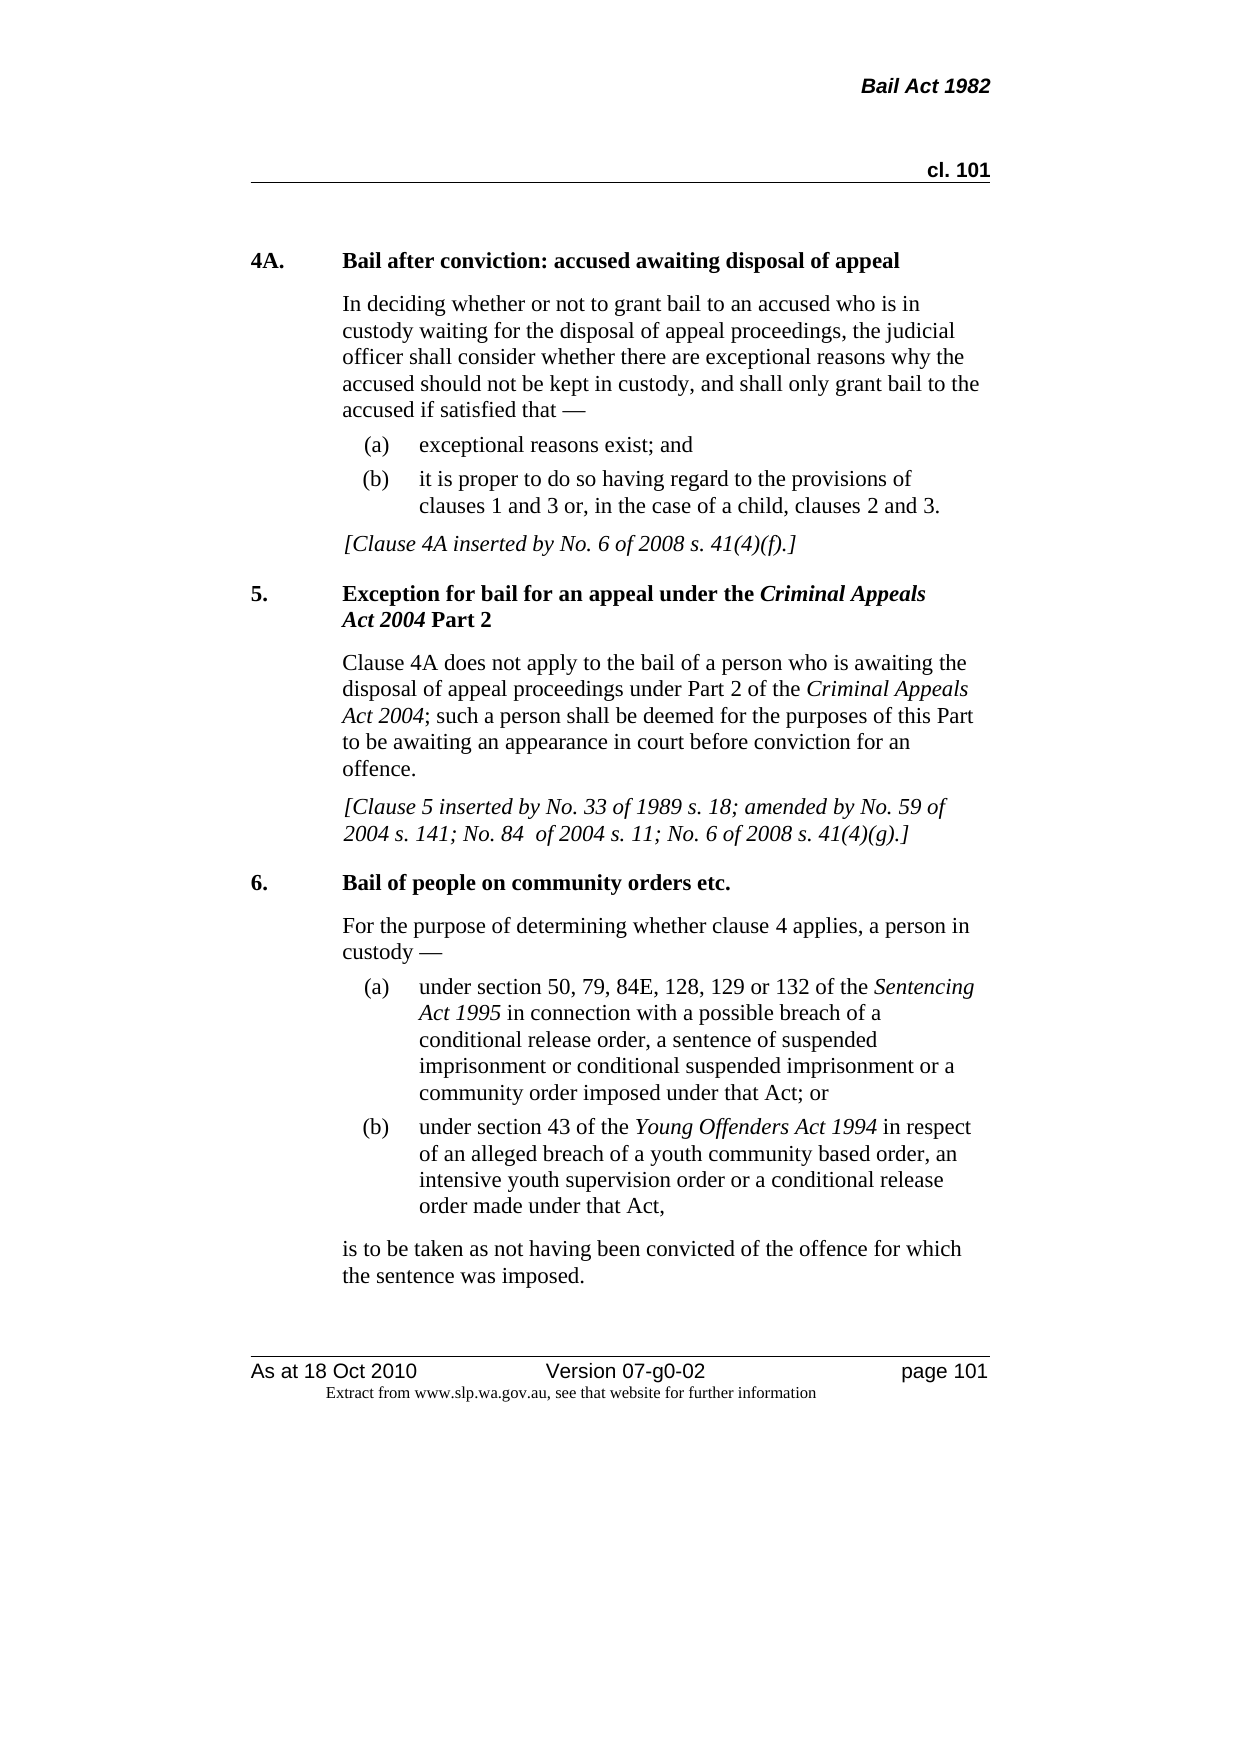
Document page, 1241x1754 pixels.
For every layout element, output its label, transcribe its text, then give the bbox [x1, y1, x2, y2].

text (a) under section 50, 79, 84E, 128, 129 or 132 of the Sentencing Act 1995 in connection with a possible breach of a conditional release order, a sentence of suspended imprisonment or conditional suspended imprisonment or a community order imposed under that Act; or [251, 973, 990, 1105]
text (b) it is proper to do so having regard to the provisions of clauses 1 and 3 or, in the case of a child, clauses 2 and 3. [251, 465, 990, 518]
text (a) exceptional reasons exist; and [251, 431, 990, 457]
subtitle 5. Exception for bail for an appeal under the Criminal Appeals Act 2004 Part 2 [251, 580, 990, 632]
text In deciding whether or not to grant bail to an accused who is in custody waiting for the disposal of appeal proceedings, the judicial officer shall consider whether there are exceptional reasons why the accused should not be kept in custody, and shall only grant bail to the accused if satisfied that — [251, 291, 990, 422]
subtitle 6. Bail of people on community orders etc. [251, 869, 990, 895]
subtitle 4A. Bail after conviction: accused awaiting disposal of appeal [251, 247, 990, 274]
text Clause 4A does not apply to the bail of a person who is awaiting the disposal of appeal proceedings under Part 2 of the Criminal Appeals Act 2004; such a person shall be deemed for the purposes of this Part to be awaiting an appearance in court before conviction for an offence. [251, 649, 990, 781]
text is to be taken as not having been convicted of the offence for which the sentence was imposed. [251, 1235, 990, 1288]
text [Clause 4A inserted by No. 6 of 2008 s. 41(4)(f).] [251, 531, 990, 557]
text (b) under section 43 of the Young Offenders Act 1994 in respect of an alleged breach of a youth community based order, an intensive youth supervision order or a conditional release order made under that Act, [251, 1113, 990, 1219]
text [Clause 5 inserted by No. 33 of 1989 s. 18; amended by No. 59 of 2004 s. 141; No. 84 of 2004 s. 11; No. 6 of 2008 s. 41(4)(g).] [251, 793, 990, 846]
text For the purpose of determining whether clause 4 applies, a person in custody — [251, 912, 990, 965]
